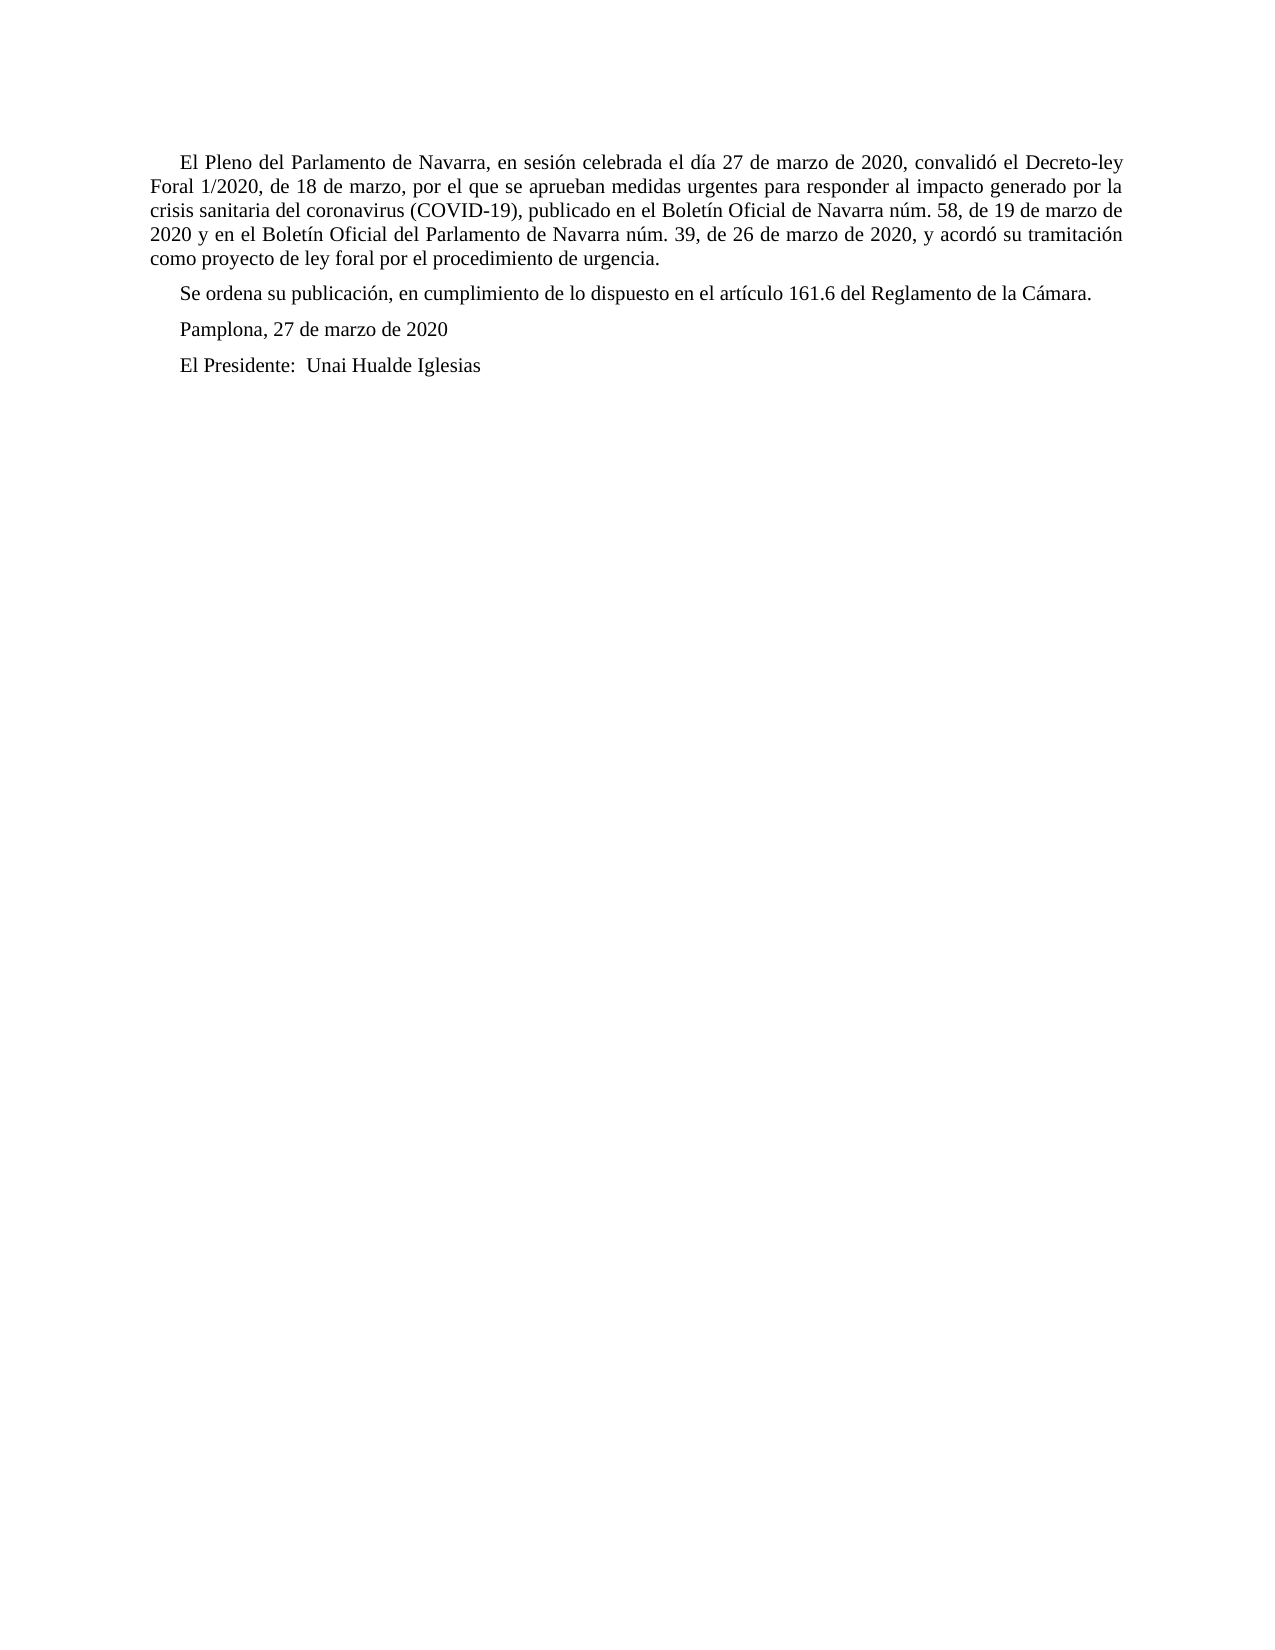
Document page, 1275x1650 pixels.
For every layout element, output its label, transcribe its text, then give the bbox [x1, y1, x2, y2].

text Se ordena su publicación, en cumplimiento de lo dispuesto en el artículo 161.6 del Reglamento de la Cámara. [150, 282, 1125, 306]
text El Presidente: Unai Hualde Iglesias [150, 353, 1125, 377]
text Pamplona, 27 de marzo de 2020 [150, 317, 1125, 341]
text El Pleno del Parlamento de Navarra, en sesión celebrada el día 27 de marzo de 2020, convalidó el Decreto-ley Foral 1/2020, de 18 de marzo, por el que se aprueban medidas urgentes para responder al impacto generado por la crisis sanitaria del coronavirus (COVID-19), publicado en el Boletín Oficial de Navarra núm. 58, de 19 de marzo de 2020 y en el Boletín Oficial del Parlamento de Navarra núm. 39, de 26 de marzo de 2020, y acordó su tramitación como proyecto de ley foral por el procedimiento de urgencia. [150, 150, 1125, 270]
